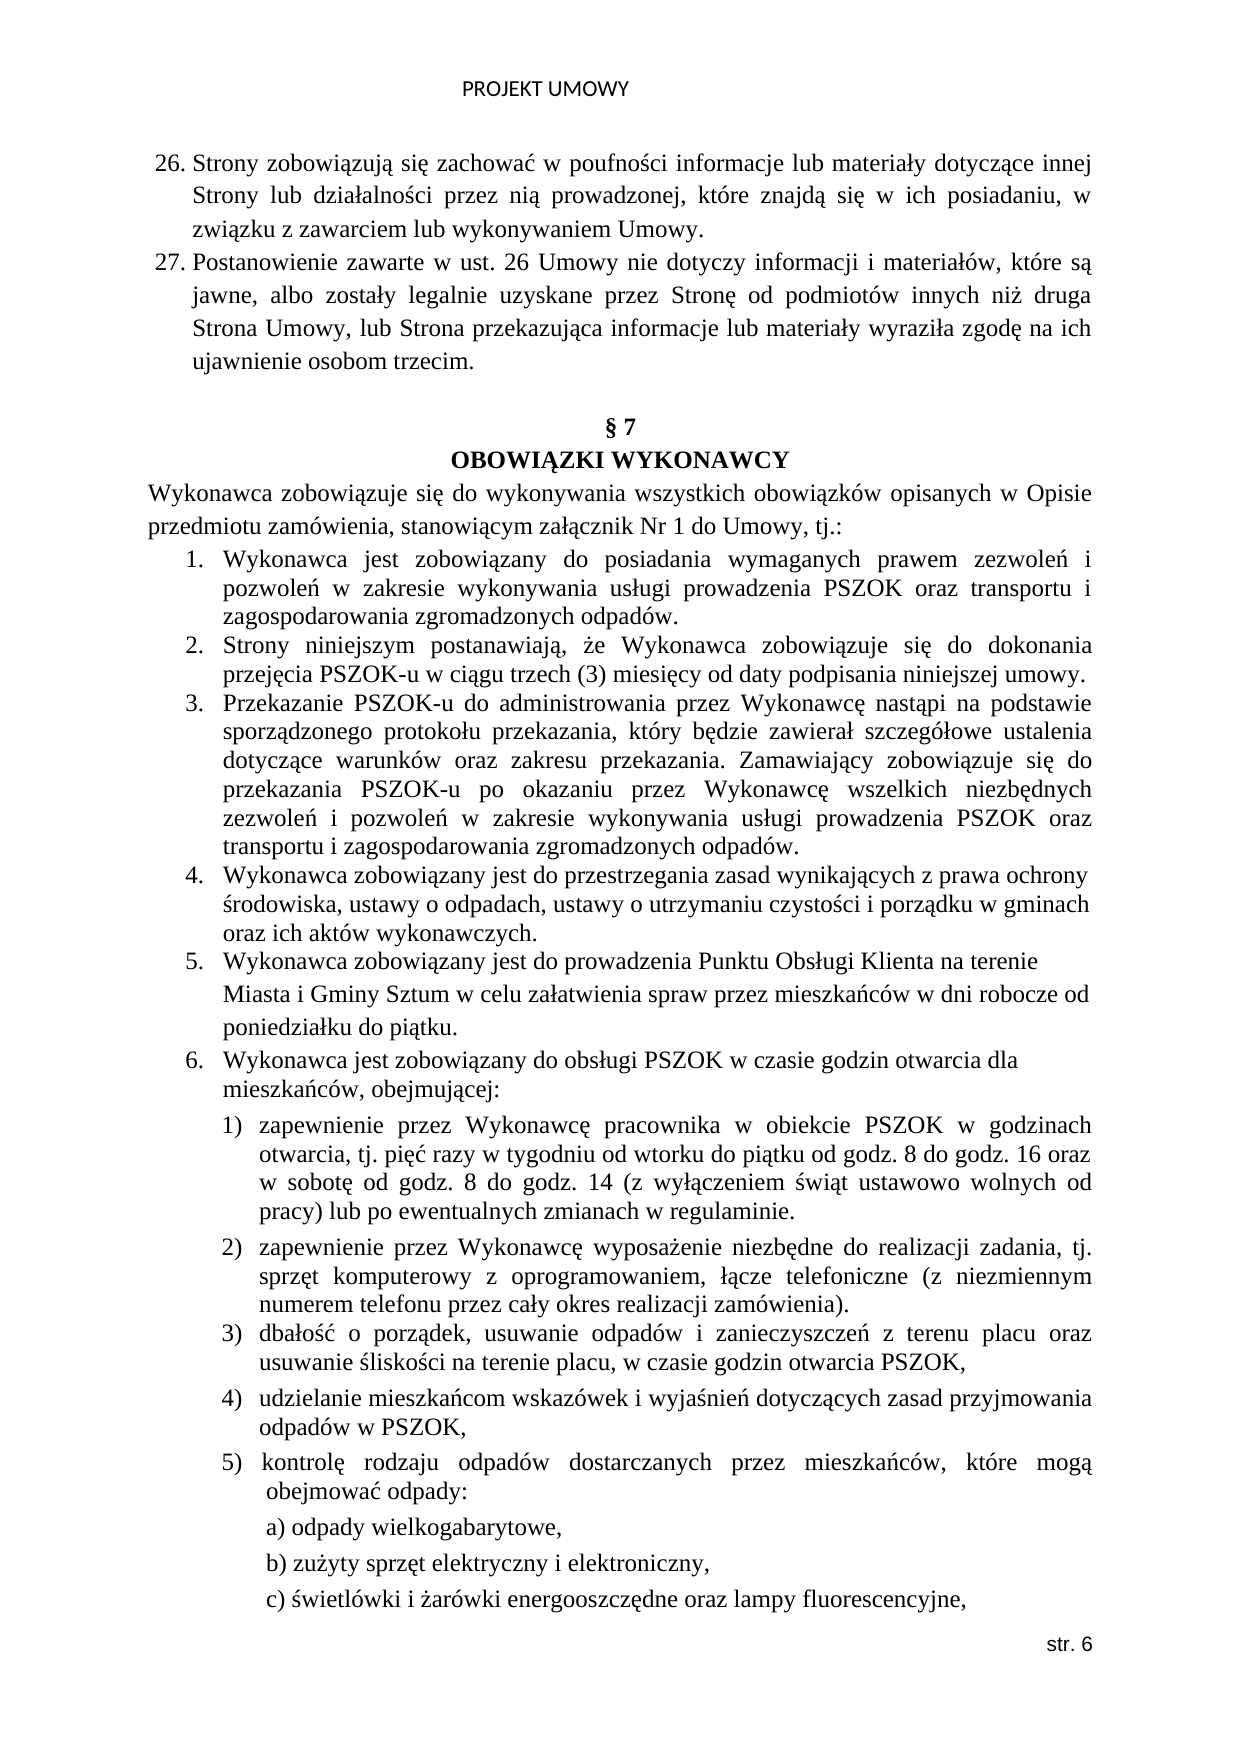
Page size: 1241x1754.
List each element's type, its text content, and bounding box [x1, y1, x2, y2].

list Wykonawca jest zobowiązany do posiadania wymaganych prawem zezwoleń i pozwoleń w zakresie wykonywania usługi prowadzenia PSZOK oraz transportu i zagospodarowania zgromadzonych odpadów. [185, 544, 1093, 630]
list Strony zobowiązują się zachować w poufności informacje lub materiały dotyczące innej Strony lub działalności przez nią prowadzonej, które znajdą się w ich posiadaniu, w związku z zawarciem lub wykonywaniem Umowy. [154, 148, 1093, 242]
text a) odpady wielkogabarytowe, [266, 1512, 1093, 1541]
list zapewnienie przez Wykonawcę pracownika w obiekcie PSZOK w godzinach otwarcia, tj. pięć razy w tygodniu od wtorku do piątku od godz. 8 do godz. 16 oraz w sobotę od godz. 8 do godz. 14 (z wyłączeniem świąt ustawowo wolnych od pracy) lub po ewentualnych zmianach w regulaminie. [221, 1110, 1093, 1225]
list udzielanie mieszkańcom wskazówek i wyjaśnień dotyczących zasad przyjmowania odpadów w PSZOK, [221, 1383, 1093, 1440]
list Wykonawca zobowiązany jest do prowadzenia Punktu Obsługi Klienta na terenie Miasta i Gminy Sztum w celu załatwienia spraw przez mieszkańców w dni robocze od poniedziałku do piątku. [185, 946, 1093, 1041]
text 5) kontrolę rodzaju odpadów dostarczanych przez mieszkańców, które mogą obejmować odpady: [221, 1447, 1093, 1505]
text b) zużyty sprzęt elektryczny i elektroniczny, [266, 1548, 1093, 1577]
list Postanowienie zawarte w ust. 26 Umowy nie dotyczy informacji i materiałów, które są jawne, albo zostały legalnie uzyskane przez Stronę od podmiotów innych niż druga Strona Umowy, lub Strona przekazująca informacje lub materiały wyraziła zgodę na ich ujawnienie osobom trzecim. [154, 247, 1093, 374]
list OBOWIĄZKI WYKONAWCY [148, 445, 1093, 473]
list Wykonawca jest zobowiązany do obsługi PSZOK w czasie godzin otwarcia dla mieszkańców, obejmującej: [185, 1045, 1093, 1103]
list Wykonawca zobowiązuje się do wykonywania wszystkich obowiązków opisanych w Opisie przedmiotu zamówienia, stanowiącym załącznik Nr 1 do Umowy, tj.: [148, 478, 1093, 539]
list zapewnienie przez Wykonawcę wyposażenie niezbędne do realizacji zadania, tj. sprzęt komputerowy z oprogramowaniem, łącze telefoniczne (z niezmiennym numerem telefonu przez cały okres realizacji zamówienia). [221, 1232, 1093, 1318]
list Przekazanie PSZOK-u do administrowania przez Wykonawcę nastąpi na podstawie sporządzonego protokołu przekazania, który będzie zawierał szczegółowe ustalenia dotyczące warunków oraz zakresu przekazania. Zamawiający zobowiązuje się do przekazania PSZOK-u po okazaniu przez Wykonawcę wszelkich niezbędnych zezwoleń i pozwoleń w zakresie wykonywania usługi prowadzenia PSZOK oraz transportu i zagospodarowania zgromadzonych odpadów. [185, 688, 1093, 860]
list § 7 [148, 412, 1093, 441]
text c) świetlówki i żarówki energooszczędne oraz lampy fluorescencyjne, [266, 1584, 1093, 1612]
list Wykonawca zobowiązany jest do przestrzegania zasad wynikających z prawa ochrony środowiska, ustawy o odpadach, ustawy o utrzymaniu czystości i porządku w gminach oraz ich aktów wykonawczych. [185, 860, 1093, 946]
list Strony niniejszym postanawiają, że Wykonawca zobowiązuje się do dokonania przejęcia PSZOK-u w ciągu trzech (3) miesięcy od daty podpisania niniejszej umowy. [185, 630, 1093, 688]
list dbałość o porządek, usuwanie odpadów i zanieczyszczeń z terenu placu oraz usuwanie śliskości na terenie placu, w czasie godzin otwarcia PSZOK, [221, 1318, 1093, 1376]
